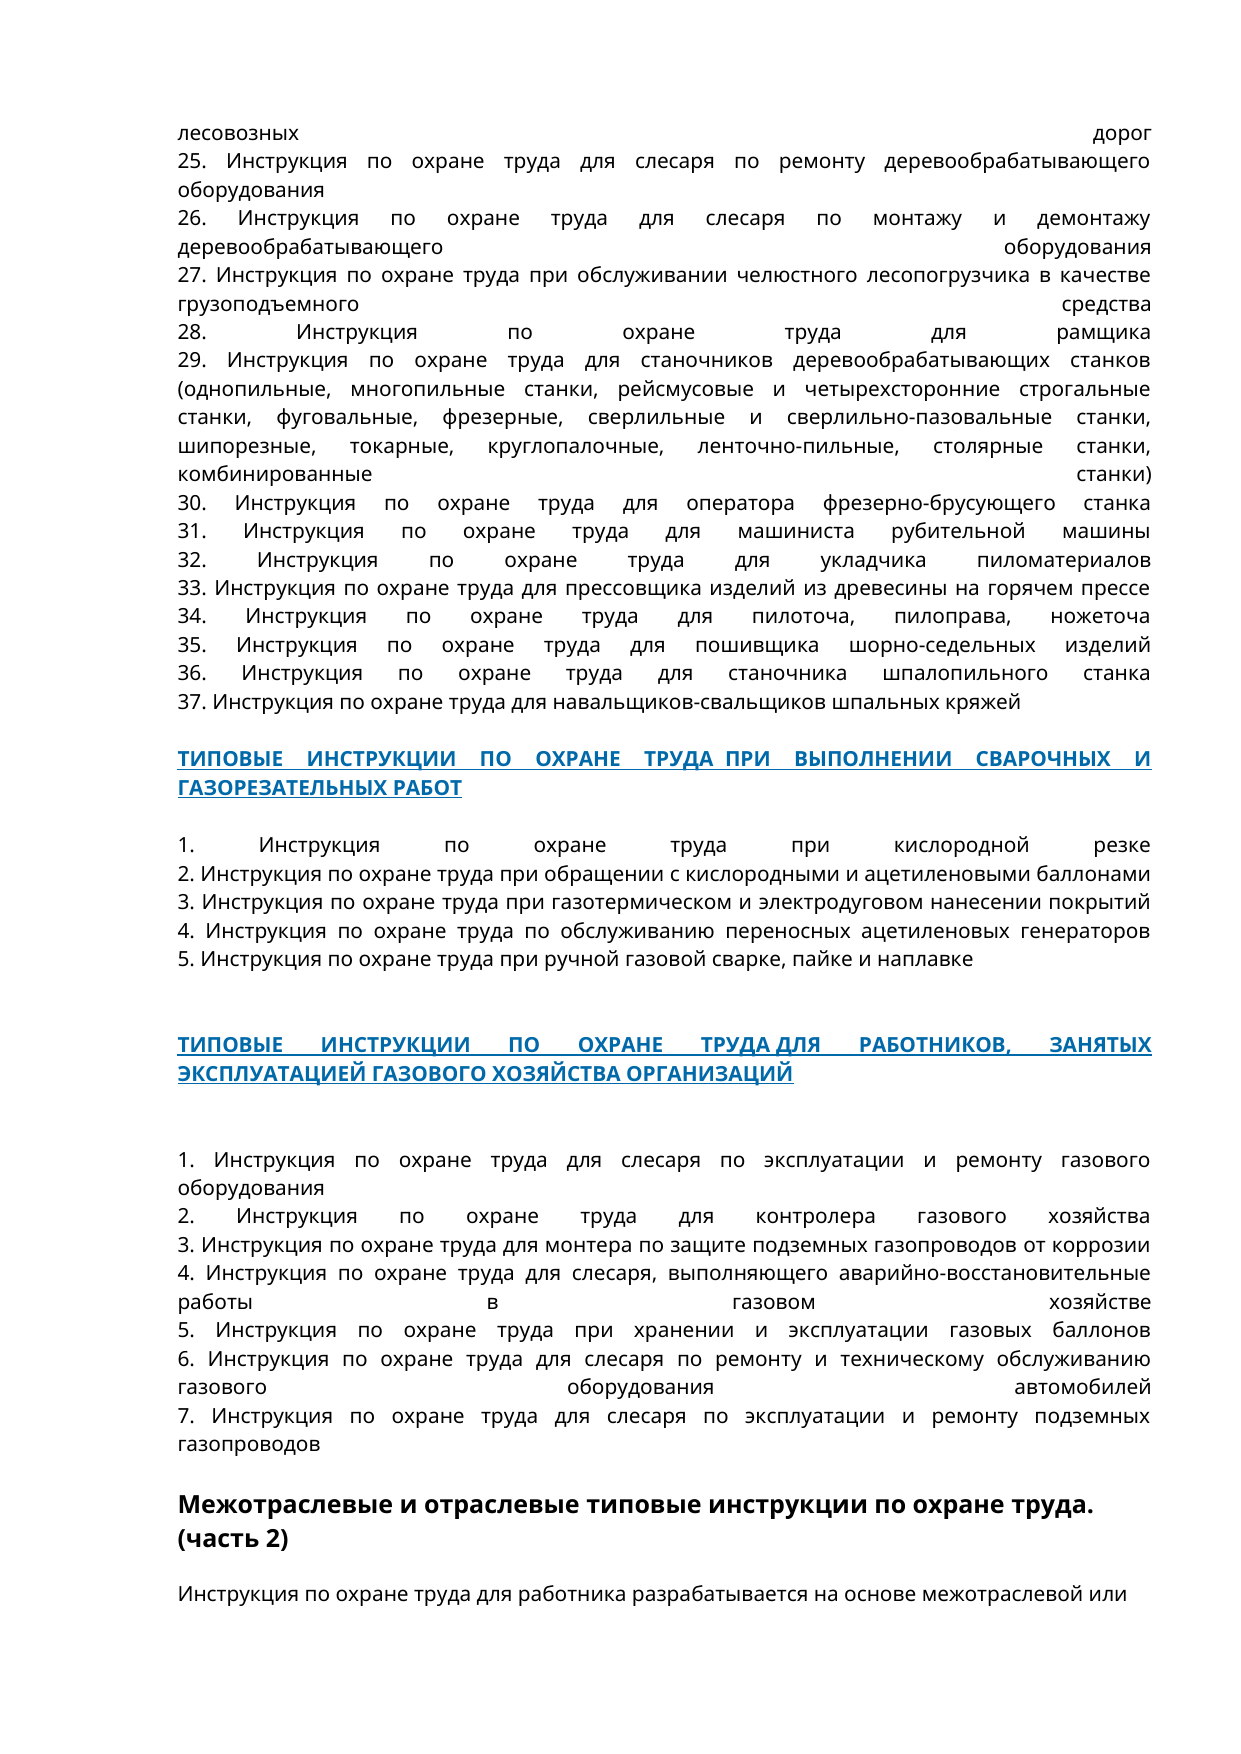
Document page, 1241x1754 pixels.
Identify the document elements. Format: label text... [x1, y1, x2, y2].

text 1. Инструкция по охране труда при кислородной резке 2. Инструкция по охране труда при обращении с кислородными и ацетиленовыми баллонами 3. Инструкция по охране труда при газотермическом и электродуговом нанесении покрытий 4. Инструкция по охране труда по обслуживанию переносных ацетиленовых генераторов 5. Инструкция по охране труда при ручной газовой сварке, пайке и наплавке [177, 831, 1152, 973]
text ТИПОВЫЕ ИНСТРУКЦИИ ПО ОХРАНЕ ТРУДА ПРИ ВЫПОЛНЕНИИ СВАРОЧНЫХ И ГАЗОРЕЗАТЕЛЬНЫХ РАБОТ [177, 744, 1152, 769]
text ТИПОВЫЕ ИНСТРУКЦИИ ПО ОХРАНЕ ТРУДА ДЛЯ РАБОТНИКОВ, ЗАНЯТЫХ ЭКСПЛУАТАЦИЕЙ ГАЗОВОГО ХОЗЯЙСТВА ОРГАНИЗАЦИЙ [177, 1056, 1152, 1087]
text ТИПОВЫЕ ИНСТРУКЦИИ ПО ОХРАНЕ ТРУДА ПРИ ВЫПОЛНЕНИИ СВАРОЧНЫХ И ГАЗОРЕЗАТЕЛЬНЫХ РАБОТ [177, 770, 1152, 801]
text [177, 1555, 1152, 1607]
text ТИПОВЫЕ ИНСТРУКЦИИ ПО ОХРАНЕ ТРУДА ДЛЯ РАБОТНИКОВ, ЗАНЯТЫХ ЭКСПЛУАТАЦИЕЙ ГАЗОВОГО ХОЗЯЙСТВА ОРГАНИЗАЦИЙ [177, 1002, 1152, 1054]
text Межотраслевые и отраслевые типовые инструкции по охране труда. [177, 1487, 1152, 1521]
text (часть 2) [177, 1521, 1152, 1555]
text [177, 118, 1152, 715]
text 1. Инструкция по охране труда для слесаря по эксплуатации и ремонту газового оборудования 2. Инструкция по охране труда для контролера газового хозяйства 3. Инструкция по охране труда для монтера по защите подземных газопроводов от коррозии 4. Инструкция по охране труда для слесаря, выполняющего аварийно-восстановительные работы в газовом хозяйстве 5. Инструкция по охране труда при хранении и эксплуатации газовых баллонов 6. Инструкция по охране труда для слесаря по ремонту и техническому обслуживанию газового оборудования автомобилей 7. Инструкция по охране труда для слесаря по эксплуатации и ремонту подземных газопроводов [177, 1116, 1152, 1458]
